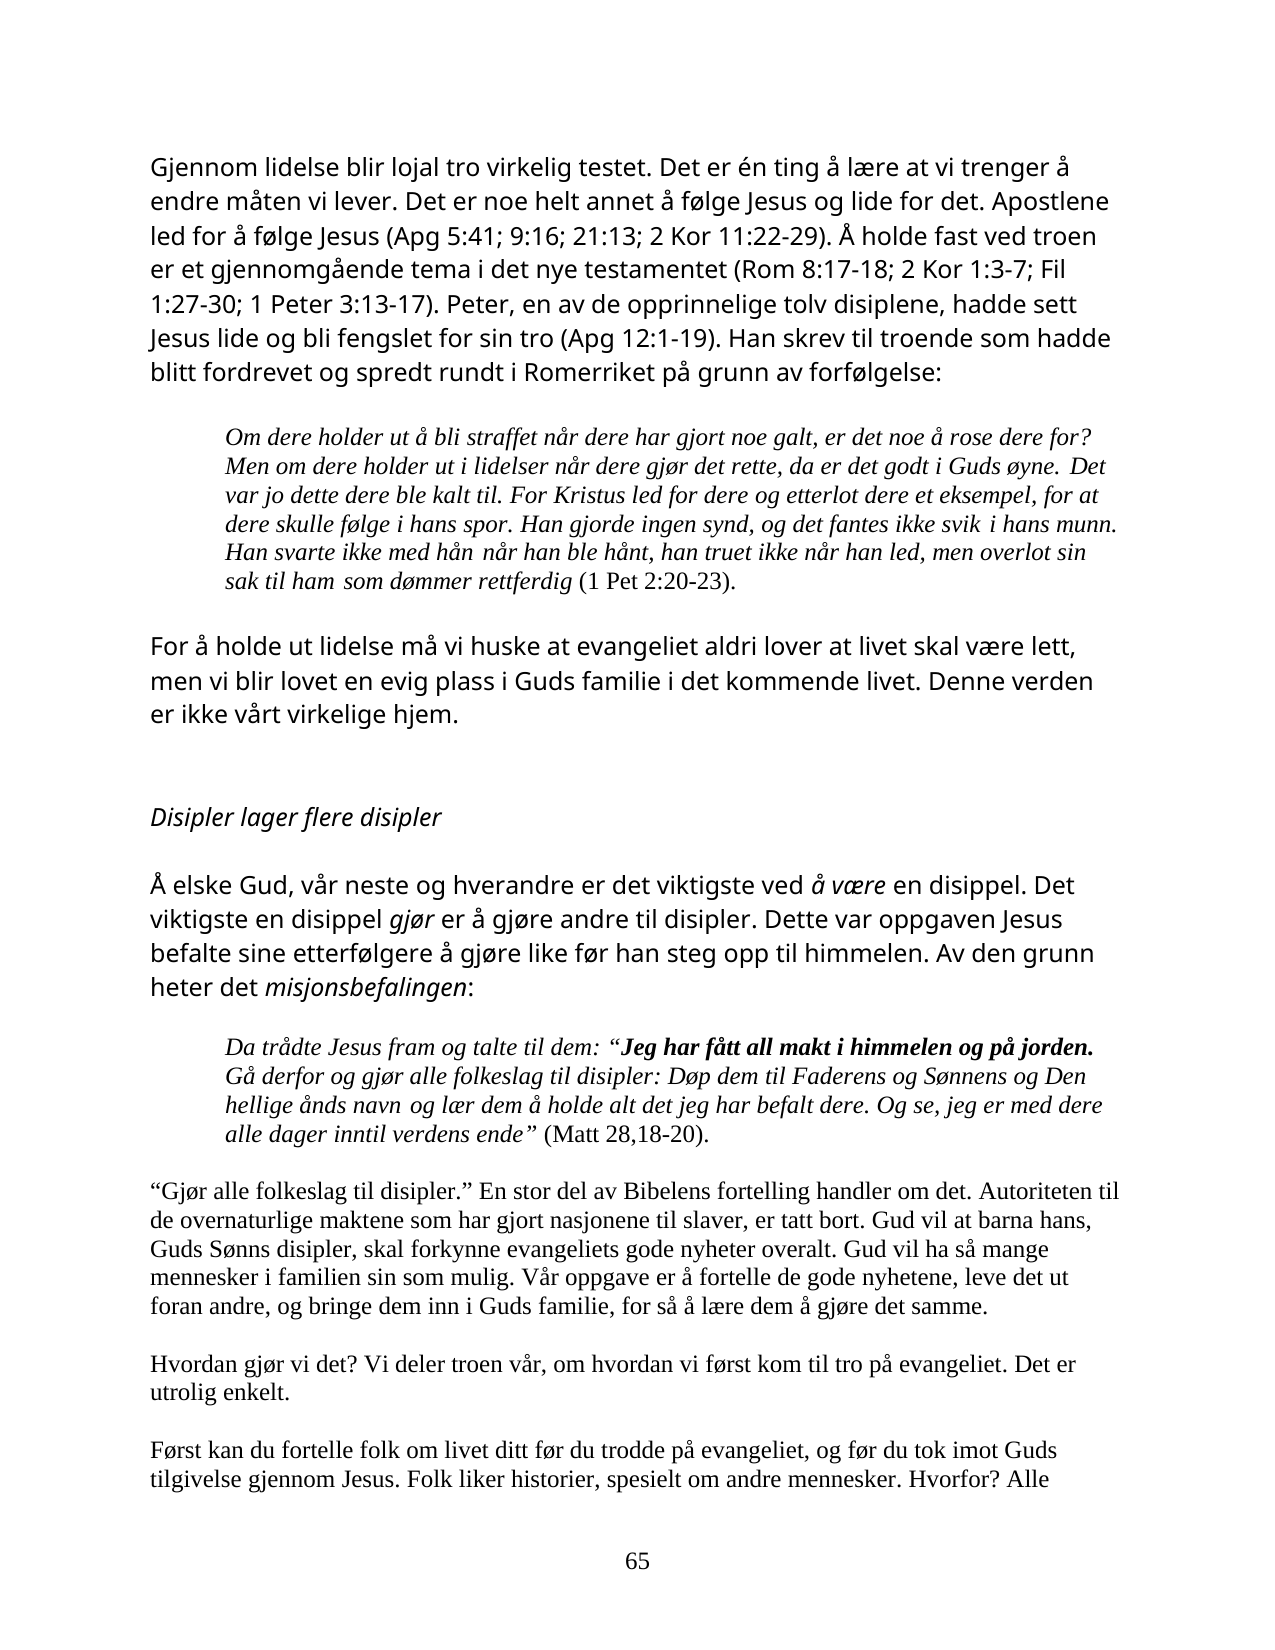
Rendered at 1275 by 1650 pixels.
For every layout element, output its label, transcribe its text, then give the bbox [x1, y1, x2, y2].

text Gjennom lidelse blir lojal tro virkelig testet. Det er én ting å lære at vi trenger å endre måten vi lever. Det er noe helt annet å følge Jesus og lide for det. Apostlene led for å følge Jesus (Apg 5:41; 9:16; 21:13; 2 Kor 11:22-29). Å holde fast ved troen er et gjennomgående tema i det nye testamentet (Rom 8:17-18; 2 Kor 1:3-7; Fil 1:27-30; 1 Peter 3:13-17). Peter, en av de opprinnelige tolv disiplene, hadde sett Jesus lide og bli fengslet for sin tro (Apg 12:1-19). Han skrev til troende som hadde blitt fordrevet og spredt rundt i Romerriket på grunn av forfølgelse: [150, 150, 1125, 388]
text Disipler lager flere disipler [150, 799, 1125, 833]
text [150, 1435, 1125, 1492]
text Om dere holder ut å bli straffet når dere har gjort noe galt, er det noe å rose dere for? Men om dere holder ut i lidelser når dere gjør det rette, da er det godt i Guds øyne. Det var jo dette dere ble kalt til. For Kristus led for dere og etterlot dere et eksempel, for at dere skulle følge i hans spor. Han gjorde ingen synd, og det fantes ikke svik i hans munn. Han svarte ikke med hån når han ble hånt, han truet ikke når han led, men overlot sin sak til ham som dømmer rettferdig (1 Pet 2:20-23). [225, 422, 1125, 595]
text Da trådte Jesus fram og talte til dem: “Jeg har fått all makt i himmelen og på jorden. Gå derfor og gjør alle folkeslag til disipler: Døp dem til Faderens og Sønnens og Den hellige ånds navn og lær dem å holde alt det jeg har befalt dere. Og se, jeg er med dere alle dager inntil verdens ende” (Matt 28,18-20). [225, 1032, 1125, 1147]
text Hvordan gjør vi det? Vi deler troen vår, om hvordan vi først kom til tro på evangeliet. Det er utrolig enkelt. [150, 1349, 1125, 1406]
text For å holde ut lidelse må vi huske at evangeliet aldri lover at livet skal være lett, men vi blir lovet en evig plass i Guds familie i det kommende livet. Denne verden er ikke vårt virkelige hjem. [150, 629, 1125, 731]
text “Gjør alle folkeslag til disipler.” En stor del av Bibelens fortelling handler om det. Autoriteten til de overnaturlige maktene som har gjort nasjonene til slaver, er tatt bort. Gud vil at barna hans, Guds Sønns disipler, skal forkynne evangeliets gode nyheter overalt. Gud vil ha så mange mennesker i familien sin som mulig. Vår oppgave er å fortelle de gode nyhetene, leve det ut foran andre, og bringe dem inn i Guds familie, for så å lære dem å gjøre det samme. [150, 1176, 1125, 1320]
text Å elske Gud, vår neste og hverandre er det viktigste ved å være en disippel. Det viktigste en disippel gjør er å gjøre andre til disipler. Dette var oppgaven Jesus befalte sine etterfølgere å gjøre like før han steg opp til himmelen. Av den grunn heter det misjonsbefalingen: [150, 867, 1125, 1004]
